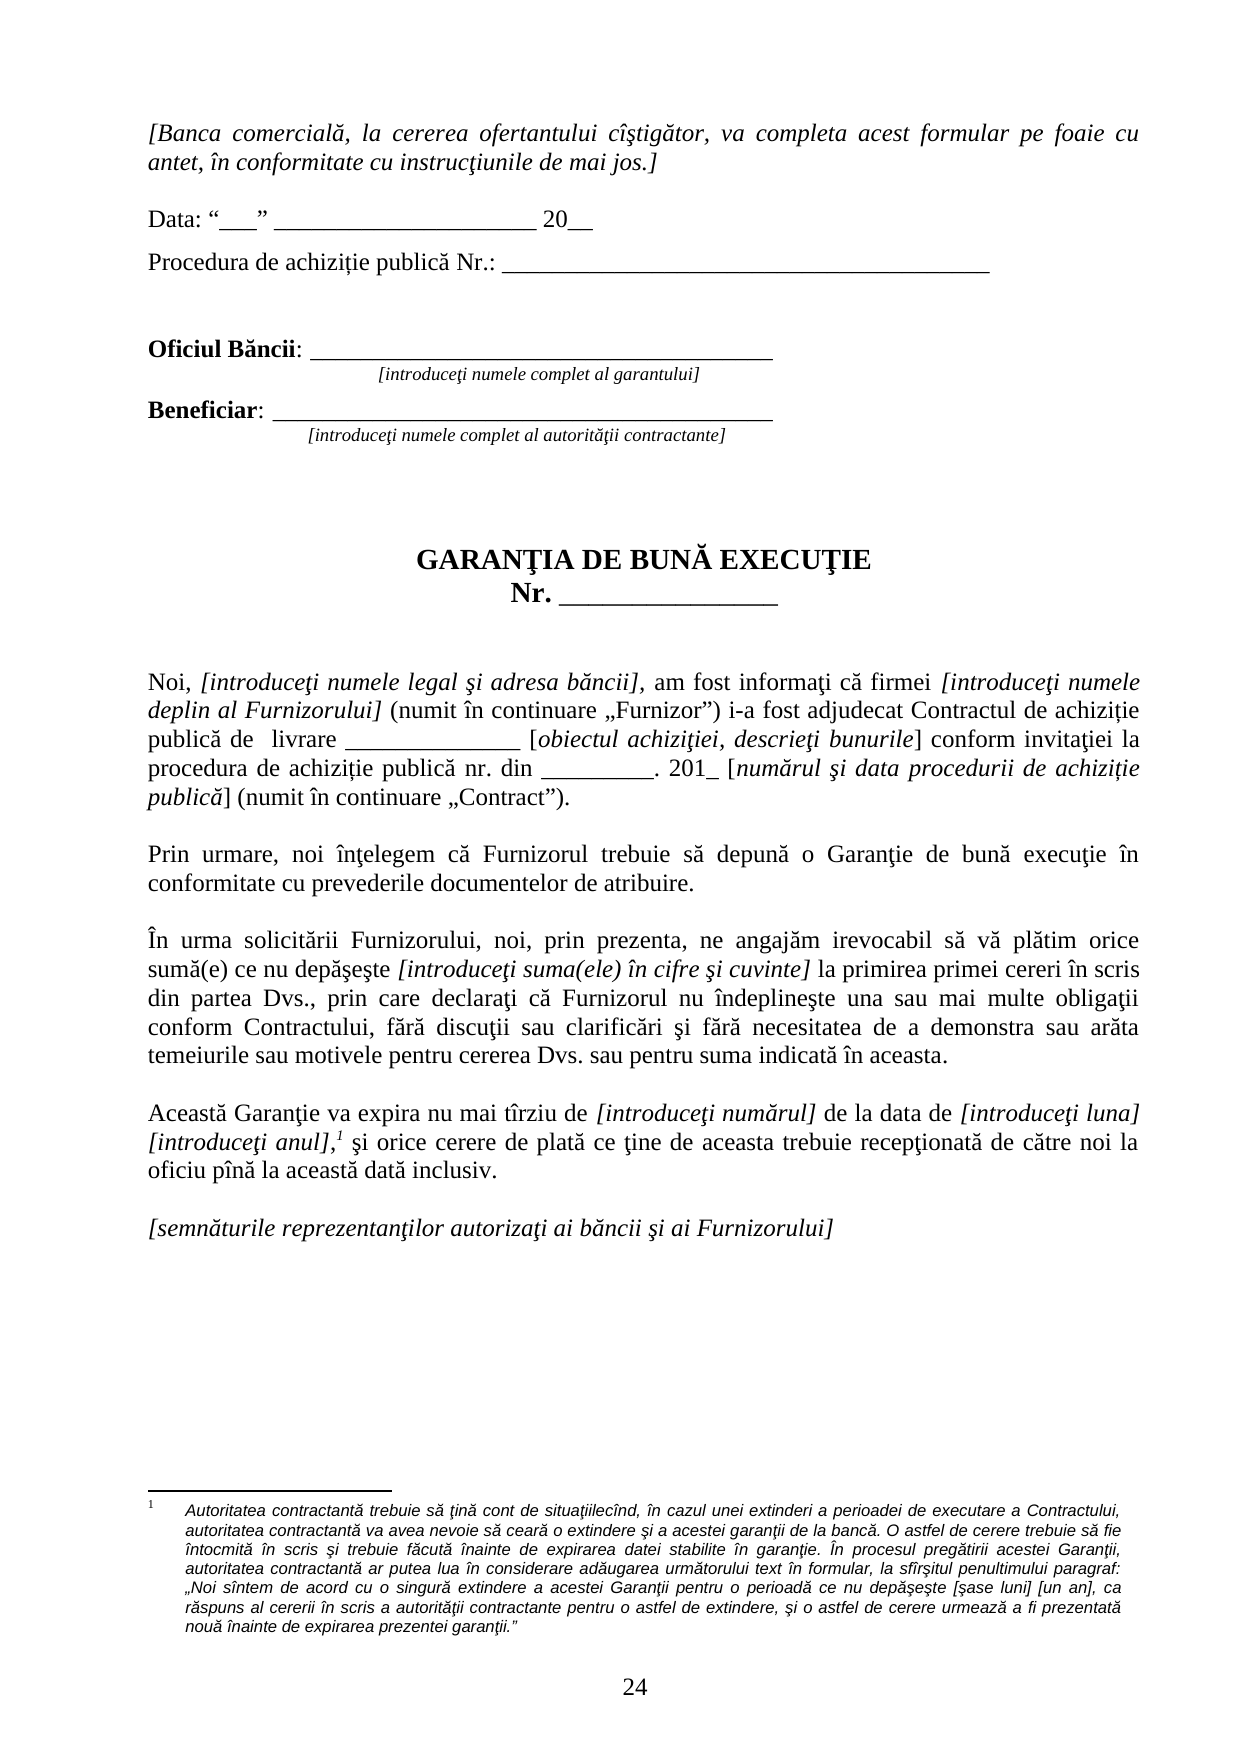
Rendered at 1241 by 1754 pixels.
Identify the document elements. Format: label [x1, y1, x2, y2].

table_cell [136, 118, 1151, 1242]
